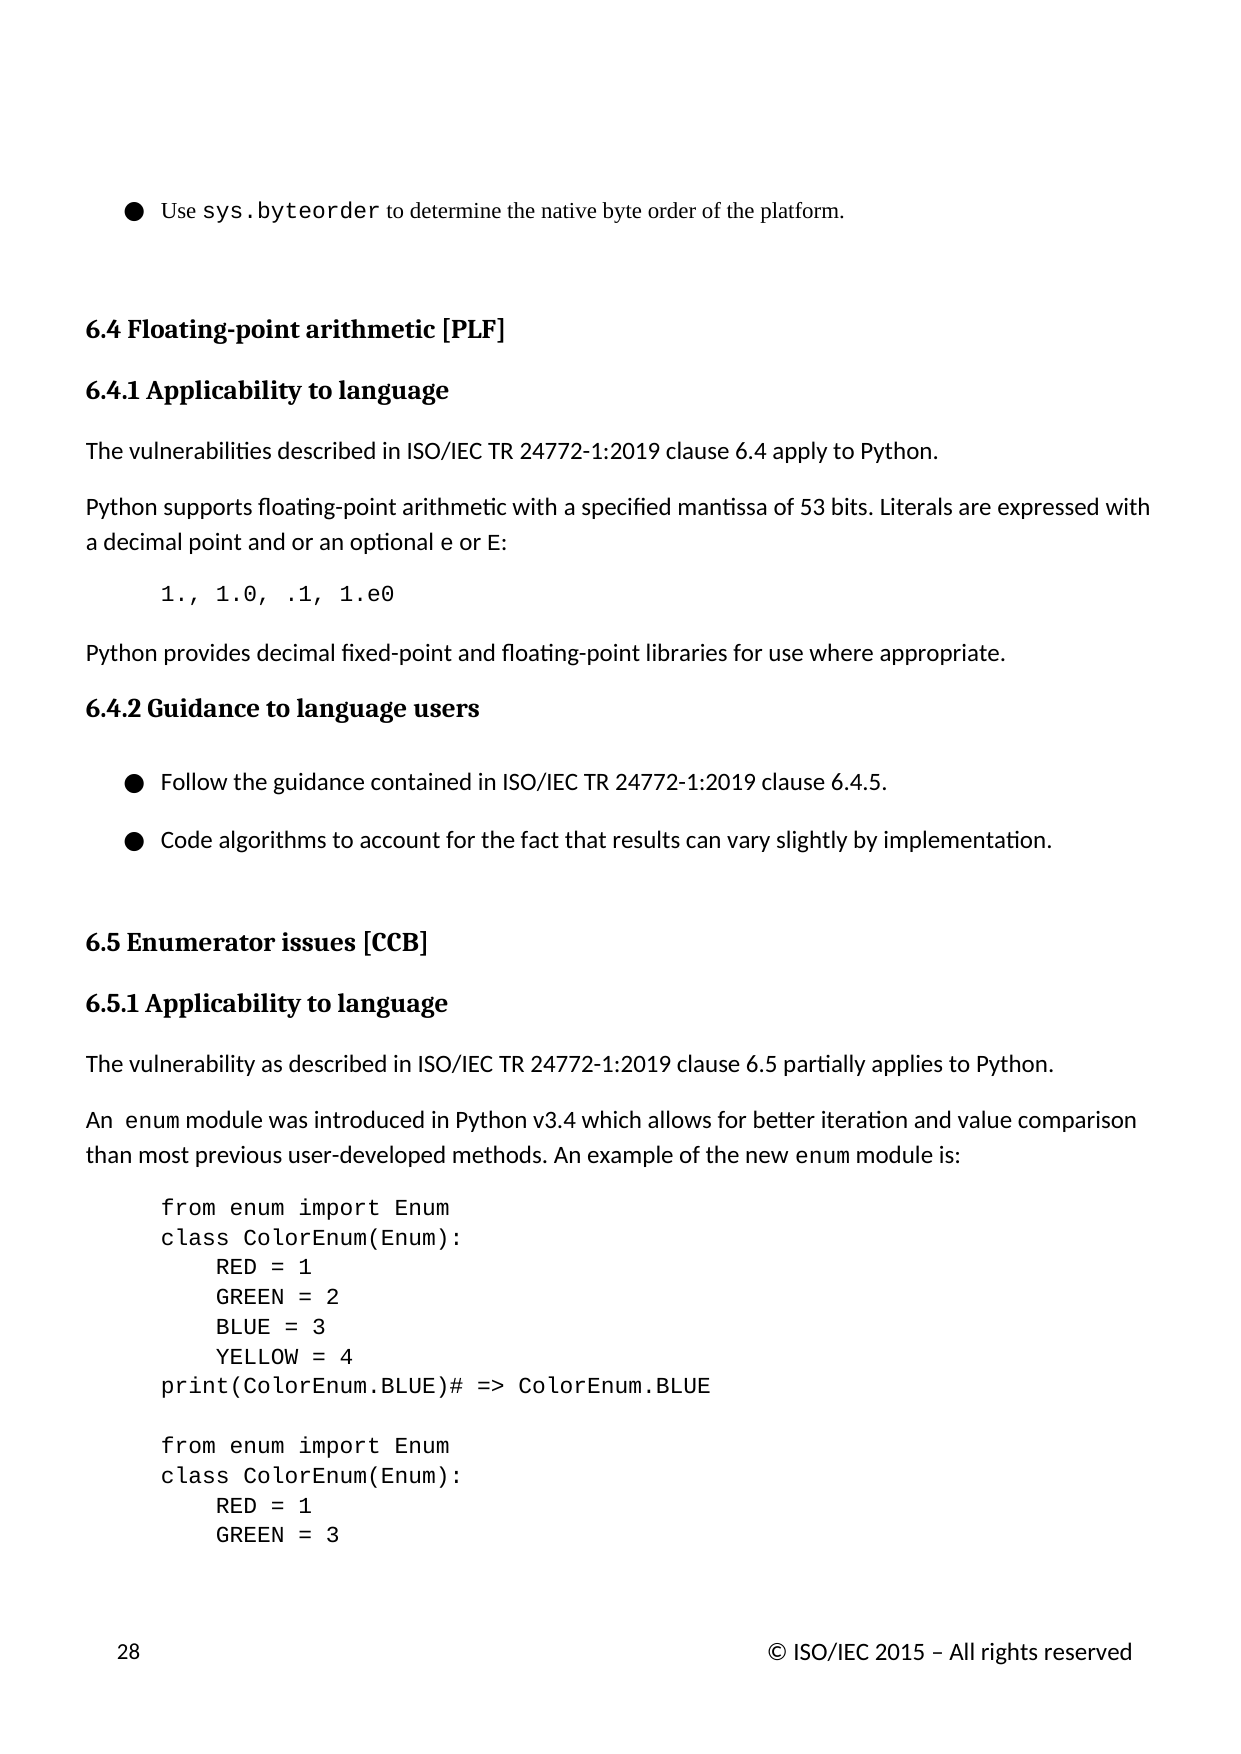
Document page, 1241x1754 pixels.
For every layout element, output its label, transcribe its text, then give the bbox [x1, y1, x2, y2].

text from enum import Enum [86, 1434, 1164, 1460]
text Python provides decimal fixed-point and floating-point libraries for use where appropriate. [86, 637, 1164, 667]
subtitle 6.4.1 Applicability to language [86, 375, 1164, 406]
subtitle 6.4.2 Guidance to language users [86, 693, 1164, 724]
text GREEN = 3 [86, 1524, 1164, 1550]
text RED = 1 [86, 1494, 1164, 1520]
subtitle 6.5.1 Applicability to language [86, 988, 1164, 1019]
text Python supports floating-point arithmetic with a specified mantissa of 53 bits. Literals are expressed with a decimal point and or an optional e or E: [86, 491, 1164, 557]
text The vulnerability as described in ISO/IEC TR 24772-1:2019 clause 6.5 partially applies to Python. [86, 1048, 1164, 1078]
list Code algorithms to account for the fact that results can vary slightly by implementation. [123, 812, 1164, 863]
text print(ColorEnum.BLUE)# => ColorEnum.BLUE [86, 1375, 1164, 1401]
text GREEN = 2 [86, 1285, 1164, 1311]
text BLUE = 3 [86, 1315, 1164, 1341]
text The vulnerabilities described in ISO/IEC TR 24772-1:2019 clause 6.4 apply to Python. [86, 435, 1164, 465]
text 1., 1.0, .1, 1.e0 [86, 582, 1164, 608]
text class ColorEnum(Enum): [86, 1464, 1164, 1490]
text class ColorEnum(Enum): [86, 1226, 1164, 1252]
text An enum module was introduced in Python v3.4 which allows for better iteration and value comparison than most previous user-developed methods. An example of the new enum module is: [86, 1104, 1164, 1171]
list Use sys.byteorder to determine the native byte order of the platform. [123, 181, 1164, 232]
text from enum import Enum [86, 1196, 1164, 1222]
subtitle 6.5 Enumerator issues [CCB] [86, 927, 1164, 958]
text RED = 1 [86, 1256, 1164, 1282]
subtitle 6.4 Floating-point arithmetic [PLF] [86, 314, 1164, 345]
list Follow the guidance contained in ISO/IEC TR 24772-1:2019 clause 6.4.5. [123, 753, 1164, 804]
text YELLOW = 4 [86, 1345, 1164, 1371]
